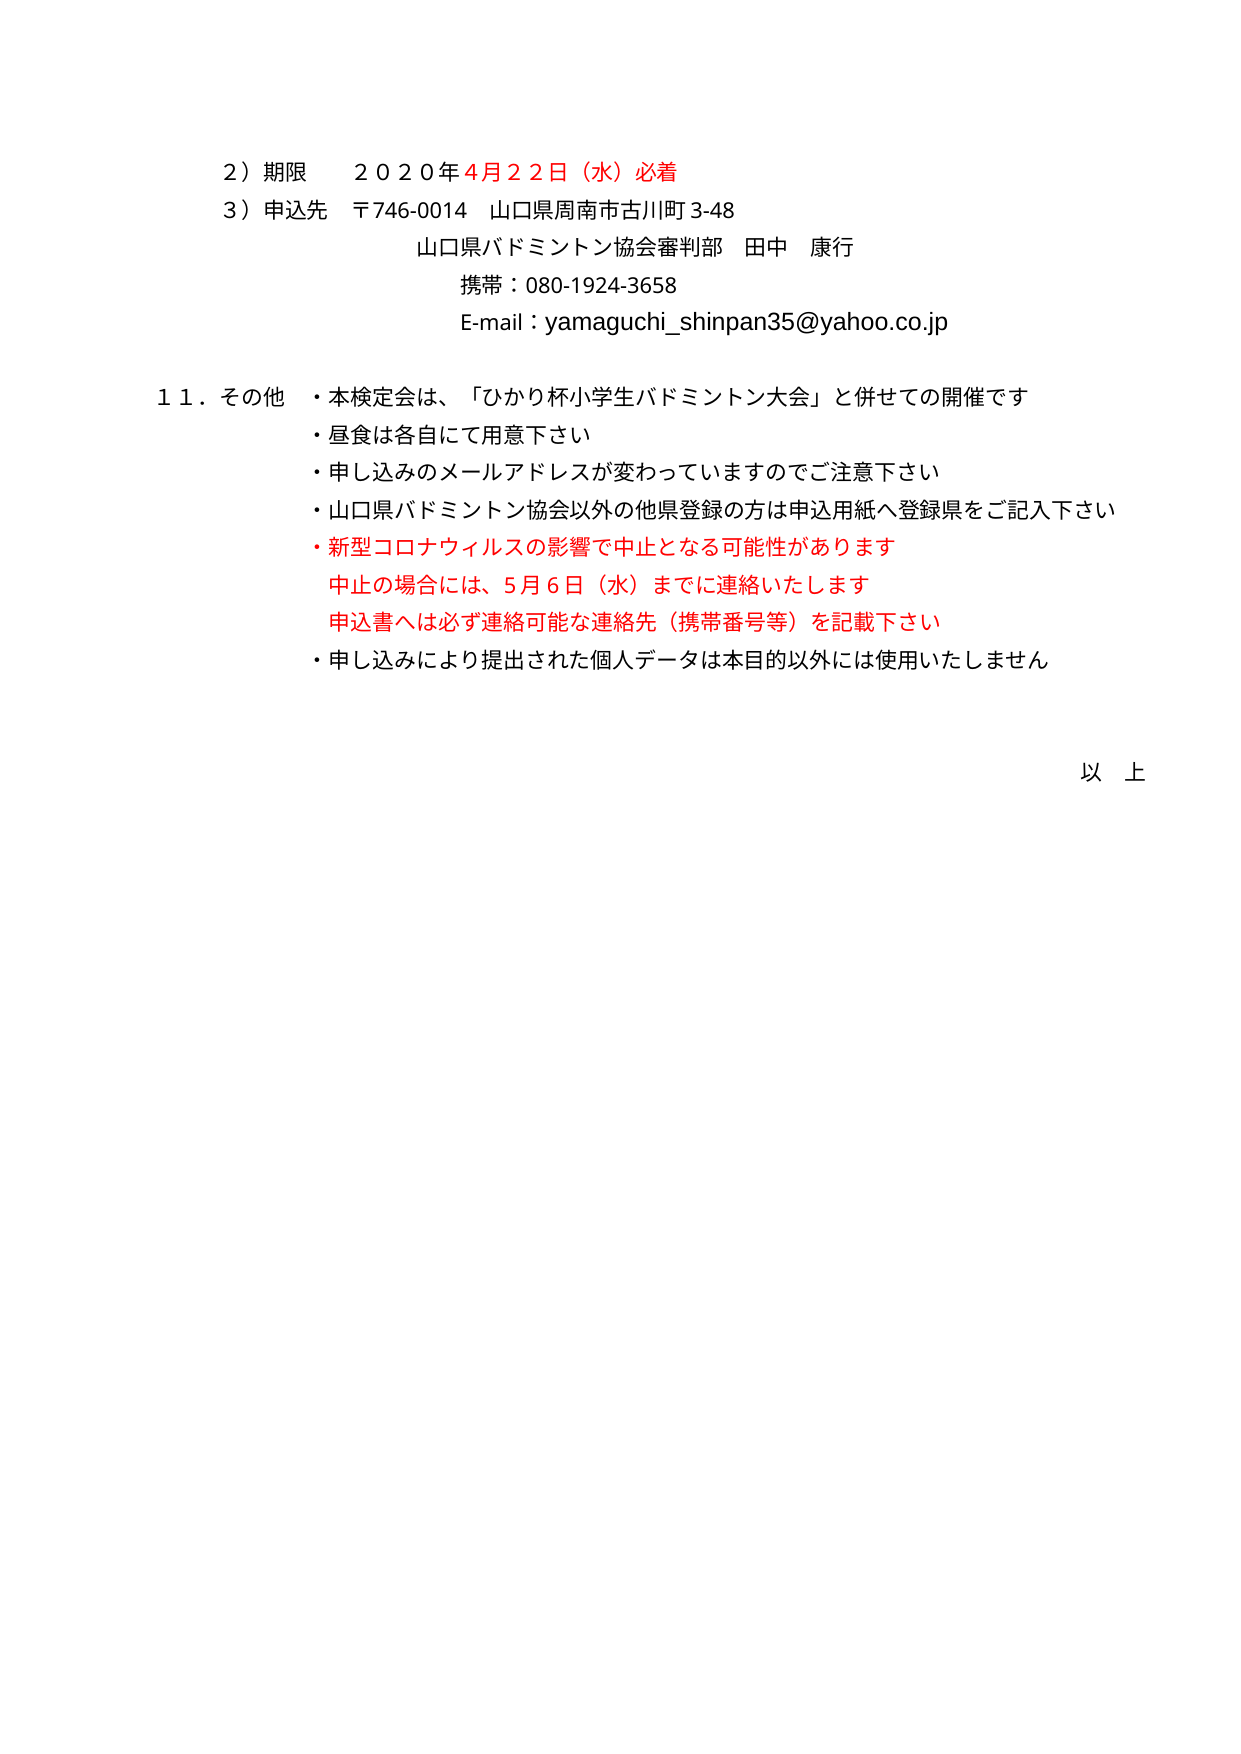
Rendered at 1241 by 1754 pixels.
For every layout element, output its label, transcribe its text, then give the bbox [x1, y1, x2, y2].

text ・昼食は各自にて用意下さい [153, 415, 1146, 452]
text 中止の場合には、5月6日（水）までに連絡いたします [153, 565, 1146, 602]
text 以 上 [153, 752, 1146, 790]
text ・申し込みのメールアドレスが変わっていますのでご注意下さい [153, 452, 1146, 490]
text １１．その他 ・本検定会は、「ひかり杯小学生バドミントン大会」と併せての開催です [153, 377, 1146, 415]
text 携帯：080-1924-3658 [153, 265, 1146, 302]
text 山口県バドミントン協会審判部 田中 康行 [153, 227, 1146, 265]
text ２）期限 ２０２０年４月２２日（水）必着 [153, 152, 1146, 190]
text E-mail：yamaguchi_shinpan35@yahoo.co.jp [153, 302, 1146, 340]
text 申込書へは必ず連絡可能な連絡先（携帯番号等）を記載下さい [153, 602, 1146, 640]
text ・山口県バドミントン協会以外の他県登録の方は申込用紙へ登録県をご記入下さい [153, 490, 1146, 527]
text ３）申込先 〒746-0014 山口県周南市古川町3-48 [153, 190, 1146, 227]
text ・申し込みにより提出された個人データは本目的以外には使用いたしません [153, 640, 1146, 677]
text ・新型コロナウィルスの影響で中止となる可能性があります [153, 527, 1146, 565]
